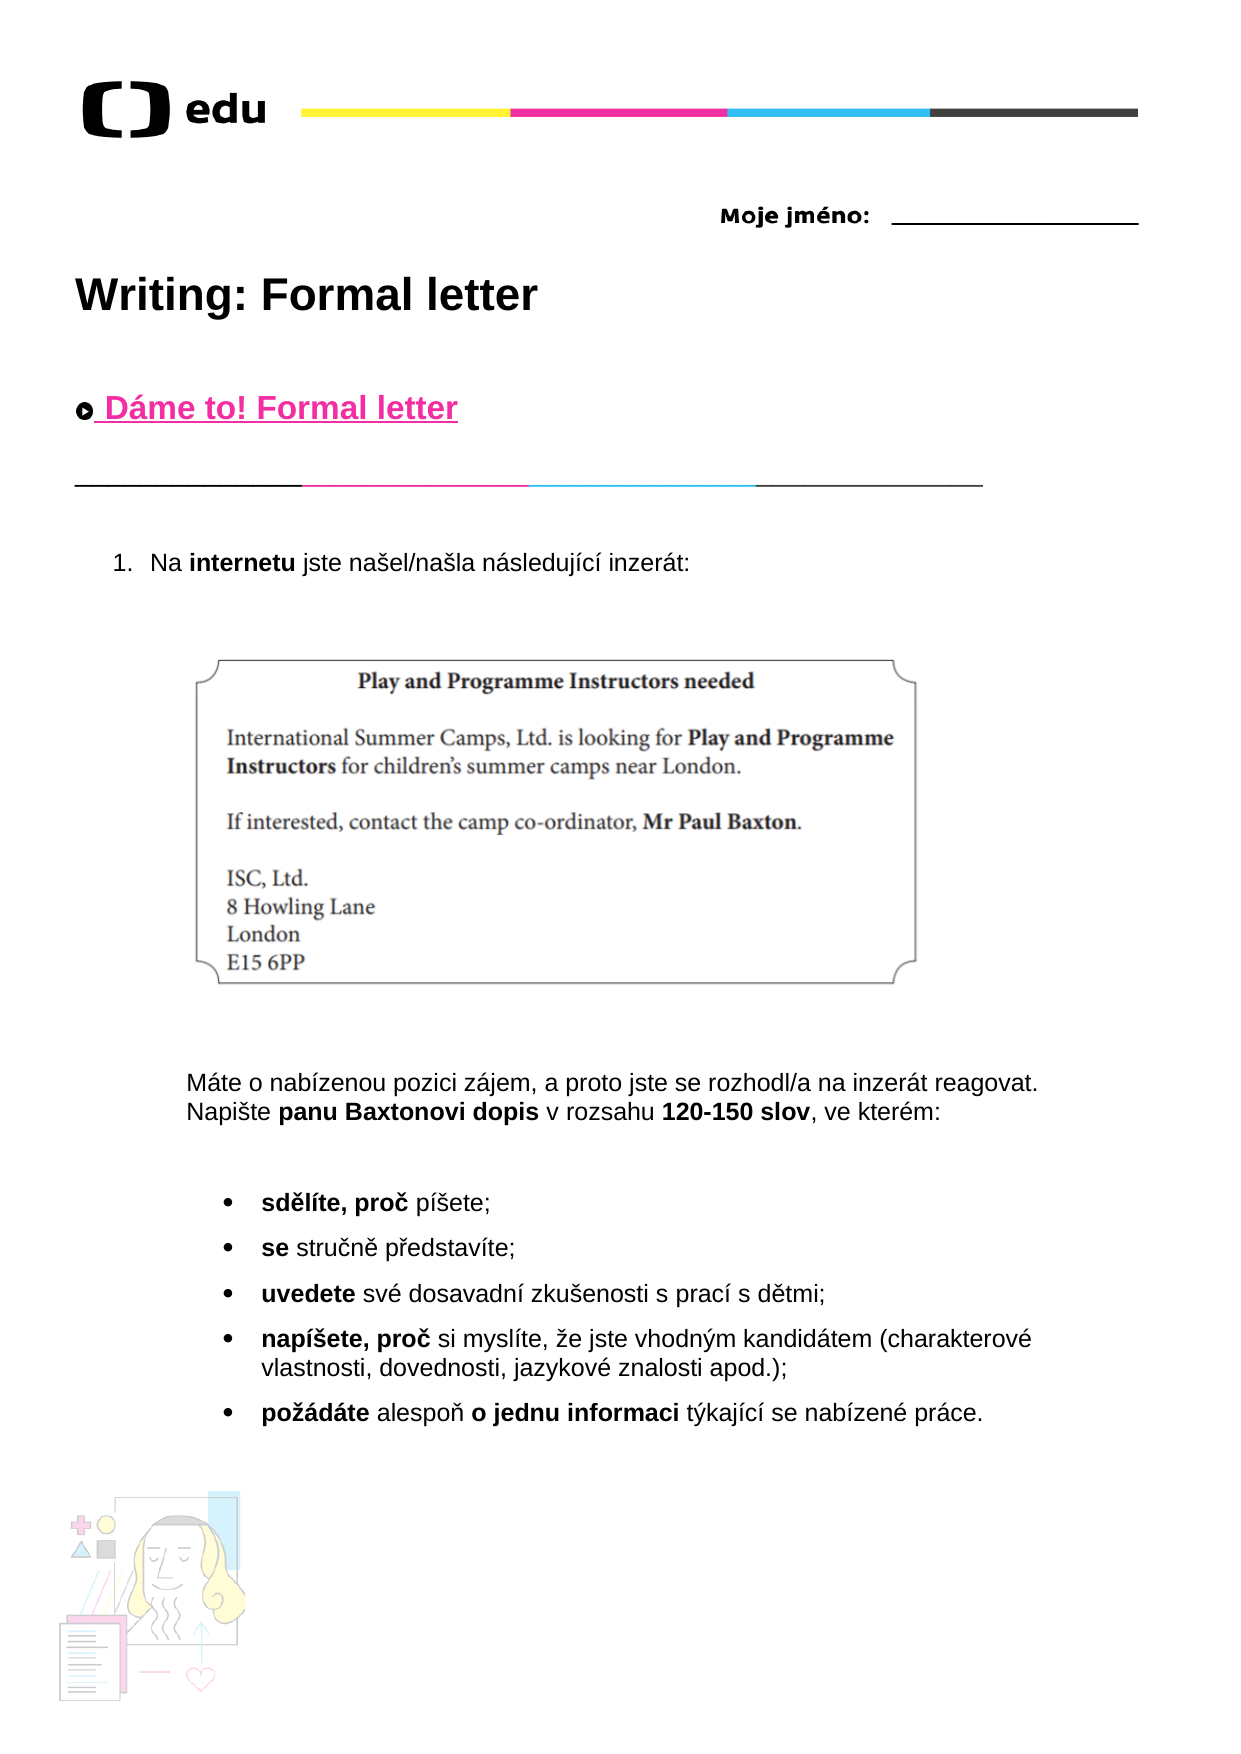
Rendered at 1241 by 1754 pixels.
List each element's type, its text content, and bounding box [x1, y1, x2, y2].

list se stručně představíte; [224, 1233, 1110, 1262]
picture [58, 1491, 246, 1701]
list napíšete, proč si myslíte, že jste vhodným kandidátem (charakterové vlastnosti, dovednosti, jazykové znalosti apod.); [224, 1324, 1110, 1382]
list ________________________________________________________ [75, 454, 1138, 488]
picture [75, 73, 1150, 240]
list požádáte alespoň o jednu informaci týkající se nabízené práce. [224, 1398, 1110, 1427]
list sdělíte, proč píšete; [224, 1187, 1110, 1216]
picture [148, 639, 960, 1006]
list Writing: Formal letter [75, 267, 1152, 320]
list uvedete své dosavadní zkušenosti s prací s dětmi; [224, 1278, 1110, 1307]
text Dáme to! Formal letter [75, 388, 1152, 426]
list Máte o nabízenou pozici zájem, a proto jste se rozhodl/a na inzerát reagovat. Napište panu Baxtonovi dopis v rozsahu 120-150 slov, ve kterém: [186, 1068, 1110, 1125]
list Na internetu jste našel/našla následující inzerát: [112, 548, 1110, 577]
picture [76, 402, 93, 420]
